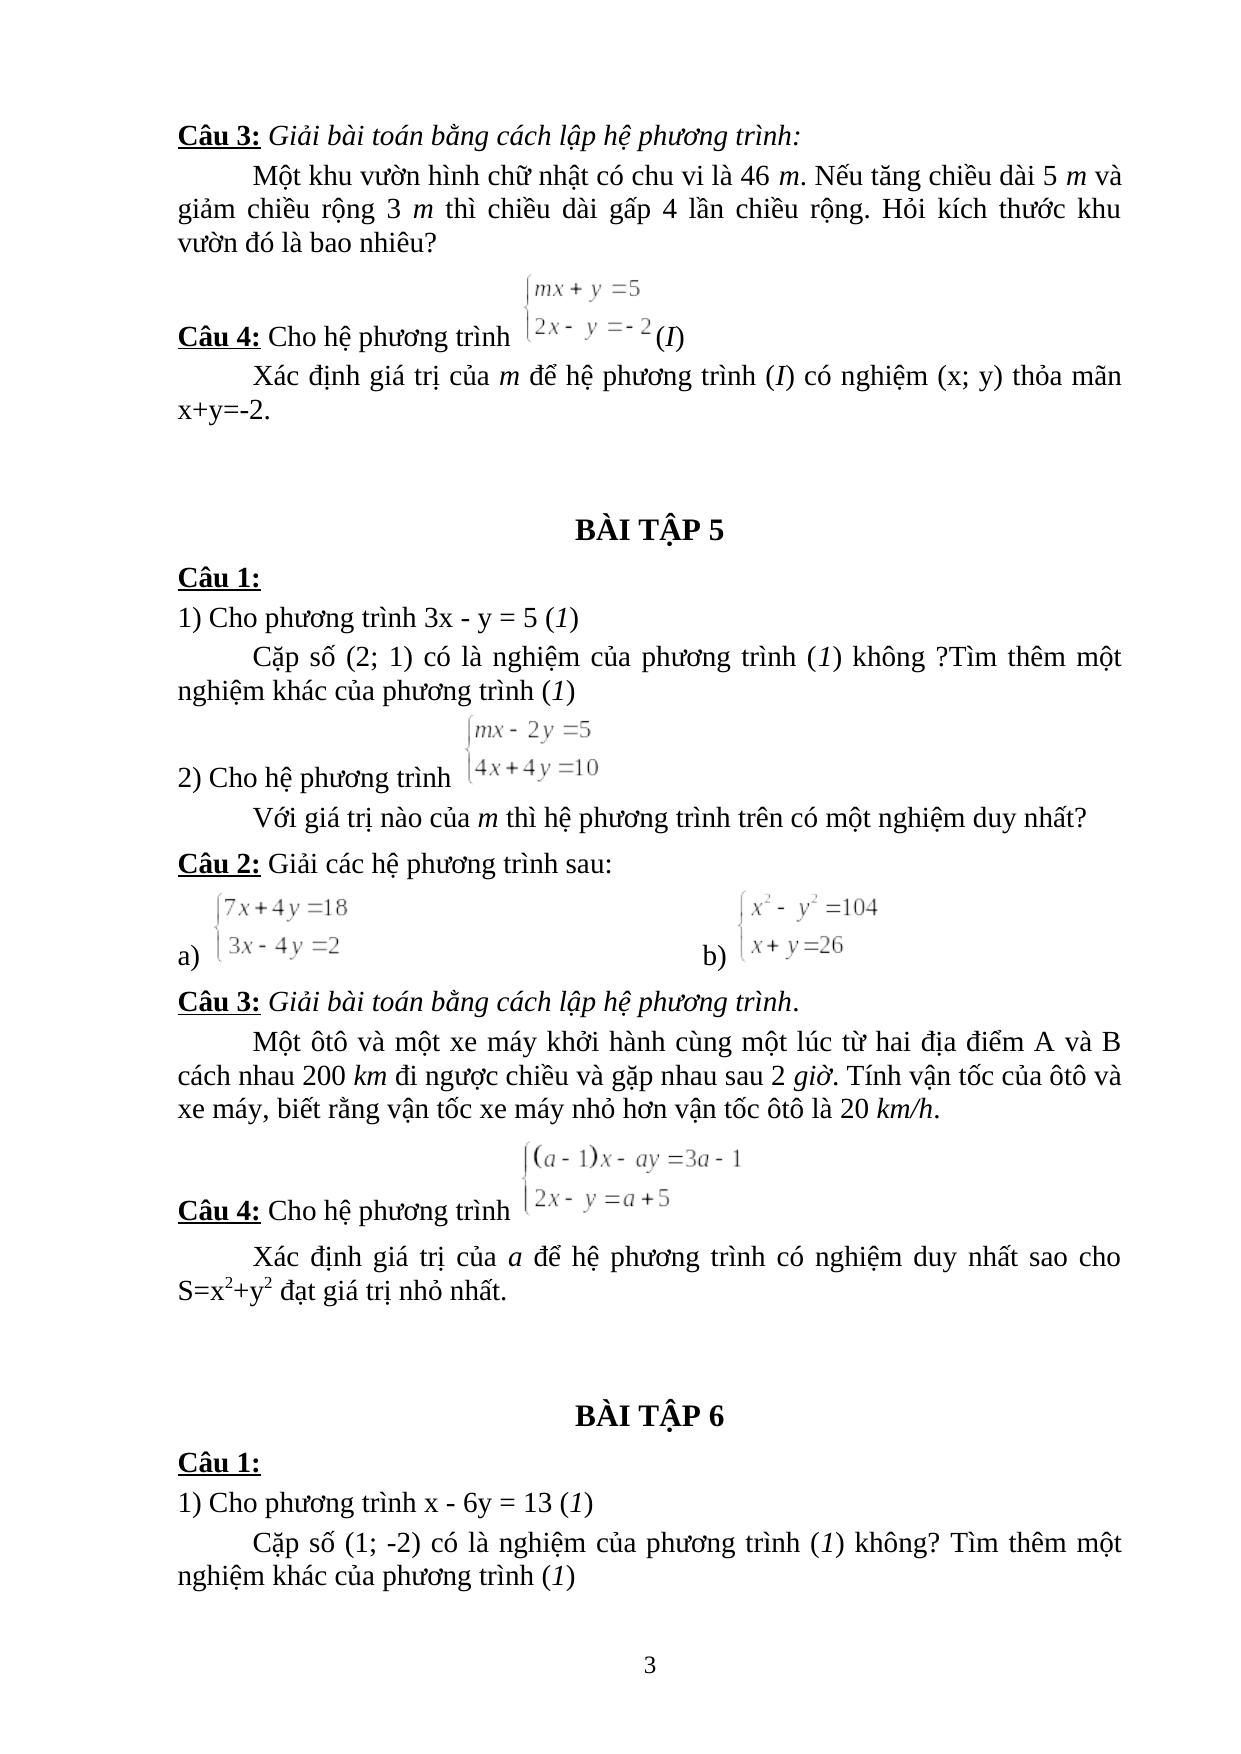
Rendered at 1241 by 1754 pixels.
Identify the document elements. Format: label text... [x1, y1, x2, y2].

text Câu 4: Cho hệ phương trình [177, 1137, 1122, 1227]
text Câu 4: Cho hệ phương trình (I) [177, 271, 1122, 352]
text Cặp số (1; -2) có là nghiệm của phương trình (1) không? Tìm thêm một nghiệm khác của phương trình (1) [177, 1525, 1122, 1592]
text Câu 3: Giải bài toán bằng cách lập hệ phương trình: [177, 118, 1122, 152]
text Cặp số (2; 1) có là nghiệm của phương trình (1) không ?Tìm thêm một nghiệm khác của phương trình (1) [177, 639, 1122, 707]
text Câu 1: [177, 560, 1122, 593]
text Câu 2: Giải các hệ phương trình sau: [177, 846, 1122, 880]
text a) b) [177, 886, 1122, 972]
text Câu 1: [177, 1445, 1122, 1479]
text 1) Cho phương trình 3x - y = 5 (1) [177, 600, 1122, 633]
text Một khu vườn hình chữ nhật có chu vi là 46 m. Nếu tăng chiều dài 5 m và giảm chiều rộng 3 m thì chiều dài gấp 4 lần chiều rộng. Hỏi kích thước khu vườn đó là bao nhiêu? [177, 158, 1122, 258]
text Với giá trị nào của m thì hệ phương trình trên có một nghiệm duy nhất? [177, 800, 1122, 834]
text BÀI TẬP 6 [177, 1397, 1122, 1433]
text 2) Cho hệ phương trình [177, 713, 1122, 794]
text Xác định giá trị của a để hệ phương trình có nghiệm duy nhất sao cho S=x2+y2 đạt giá trị nhỏ nhất. [177, 1239, 1122, 1306]
text Câu 3: Giải bài toán bằng cách lập hệ phương trình. [177, 984, 1122, 1018]
text Một ôtô và một xe máy khởi hành cùng một lúc từ hai địa điểm A và B cách nhau 200 km đi ngược chiều và gặp nhau sau 2 giờ. Tính vận tốc của ôtô và xe máy, biết rằng vận tốc xe máy nhỏ hơn vận tốc ôtô là 20 km/h. [177, 1024, 1122, 1125]
text 1) Cho phương trình x - 6y = 13 (1) [177, 1485, 1122, 1518]
text Xác định giá trị của m để hệ phương trình (I) có nghiệm (x; y) thỏa mãn x+y=-2. [177, 358, 1122, 426]
text BÀI TẬP 5 [177, 511, 1122, 547]
